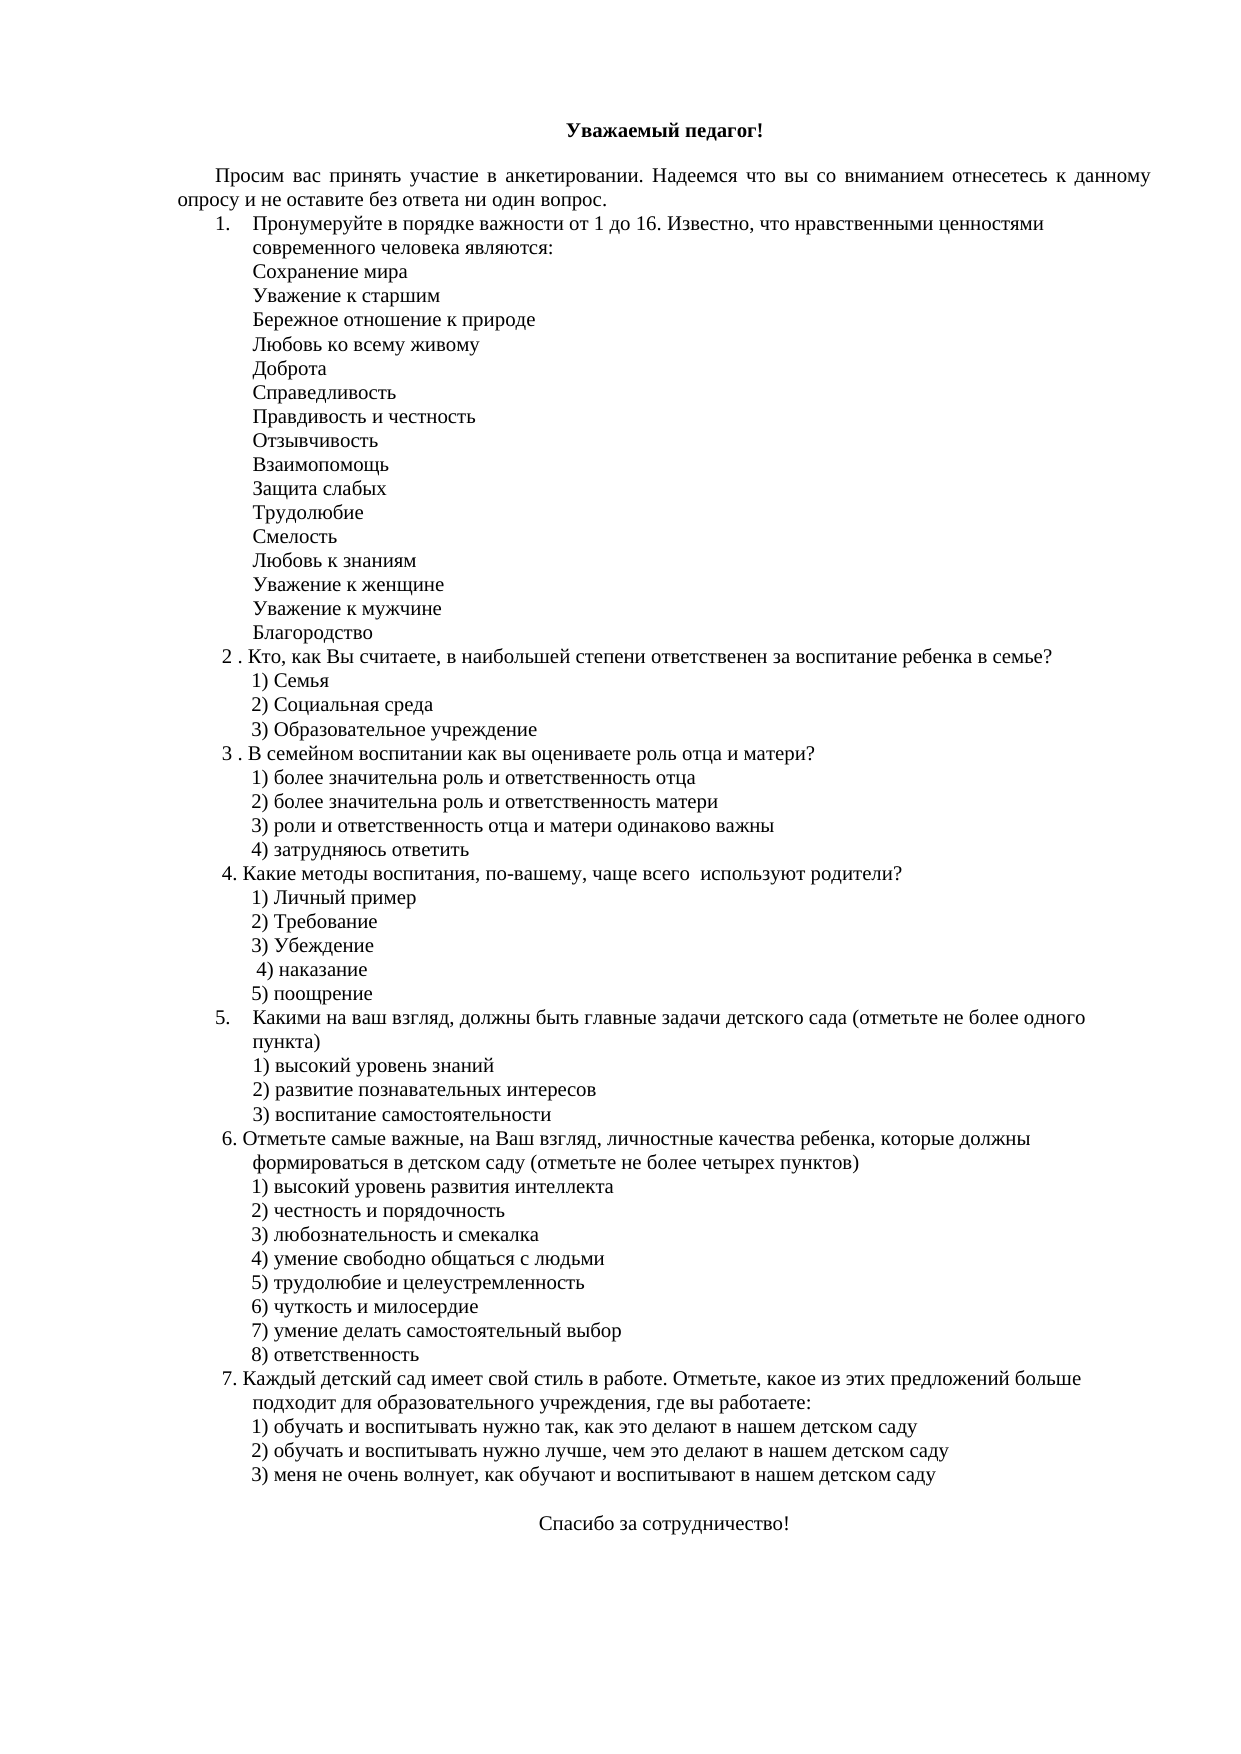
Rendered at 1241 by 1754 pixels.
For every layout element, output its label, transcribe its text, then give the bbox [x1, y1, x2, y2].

list 3) роли и ответственность отца и матери одинаково важны [251, 813, 1152, 837]
list 2) развитие познавательных интересов [252, 1077, 1152, 1101]
text Уважаемый педагог! [177, 118, 1152, 142]
list Отзывчивость [252, 428, 1152, 452]
list 4. Какие методы воспитания, по-вашему, чаще всего используют родители? [222, 861, 1152, 885]
list Бережное отношение к природе [252, 307, 1152, 331]
list Доброта [252, 356, 1152, 379]
list 5) поощрение [251, 981, 1152, 1005]
list 7. Каждый детский сад имеет свой стиль в работе. Отметьте, какое из этих предложений больше подходит для образовательного учреждения, где вы работаете: [222, 1366, 1152, 1414]
list 4) наказание [251, 957, 1152, 981]
list 1) высокий уровень знаний [252, 1053, 1152, 1077]
list 3) Убеждение [251, 933, 1152, 957]
list Какими на ваш взгляд, должны быть главные задачи детского сада (отметьте не более одного пункта) [215, 1005, 1152, 1053]
list Защита слабых [252, 476, 1152, 500]
list 2) Требование [251, 909, 1152, 933]
list Трудолюбие [252, 500, 1152, 524]
list 1) Личный пример [251, 885, 1152, 909]
list Сохранение мира [252, 259, 1152, 283]
list Уважение к старшим [252, 283, 1152, 307]
list Смелость [252, 524, 1152, 548]
list 1) обучать и воспитывать нужно так, как это делают в нашем детском саду [251, 1414, 1152, 1438]
list 4) затрудняюсь ответить [118, 837, 1152, 861]
list Уважение к мужчине [252, 596, 1152, 620]
list 3) любознательность и смекалка [251, 1222, 1152, 1246]
list Благородство [252, 620, 1152, 644]
list 5) трудолюбие и целеустремленность [251, 1270, 1152, 1294]
list 2 . Кто, как Вы считаете, в наибольшей степени ответственен за воспитание ребенка в семье? [222, 644, 1152, 668]
list Любовь к знаниям [252, 548, 1152, 572]
list 4) умение свободно общаться с людьми [251, 1246, 1152, 1270]
list 1) Семья [251, 668, 1152, 692]
list 8) ответственность [251, 1342, 1152, 1366]
text Спасибо за сотрудничество! [177, 1511, 1152, 1534]
list Пронумеруйте в порядке важности от 1 до 16. Известно, что нравственными ценностями современного человека являются: [215, 211, 1152, 259]
list 6) чуткость и милосердие [251, 1294, 1152, 1318]
list 2) честность и порядочность [251, 1198, 1152, 1222]
list 3) воспитание самостоятельности [252, 1101, 1152, 1126]
list Правдивость и честность [252, 404, 1152, 428]
list 2) более значительна роль и ответственность матери [251, 789, 1152, 813]
list 3) меня не очень волнует, как обучают и воспитывают в нашем детском саду [251, 1462, 1152, 1486]
list 7) умение делать самостоятельный выбор [251, 1318, 1152, 1342]
list 2) Социальная среда [251, 692, 1152, 716]
list 2) обучать и воспитывать нужно лучше, чем это делают в нашем детском саду [251, 1438, 1152, 1462]
text Просим вас принять участие в анкетировании. Надеемся что вы со вниманием отнесетесь к данному опросу и не оставите без ответа ни один вопрос. [177, 163, 1152, 211]
list Уважение к женщине [252, 572, 1152, 596]
list 1) высокий уровень развития интеллекта [251, 1174, 1152, 1198]
list Справедливость [252, 379, 1152, 404]
list 1) более значительна роль и ответственность отца [251, 764, 1152, 789]
list 3 . В семейном воспитании как вы оцениваете роль отца и матери? [222, 741, 1152, 764]
list Взаимопомощь [252, 452, 1152, 476]
list 3) Образовательное учреждение [251, 716, 1152, 741]
list Любовь ко всему живому [252, 331, 1152, 356]
list 6. Отметьте самые важные, на Ваш взгляд, личностные качества ребенка, которые должны формироваться в детском саду (отметьте не более четырех пунктов) [222, 1126, 1152, 1174]
